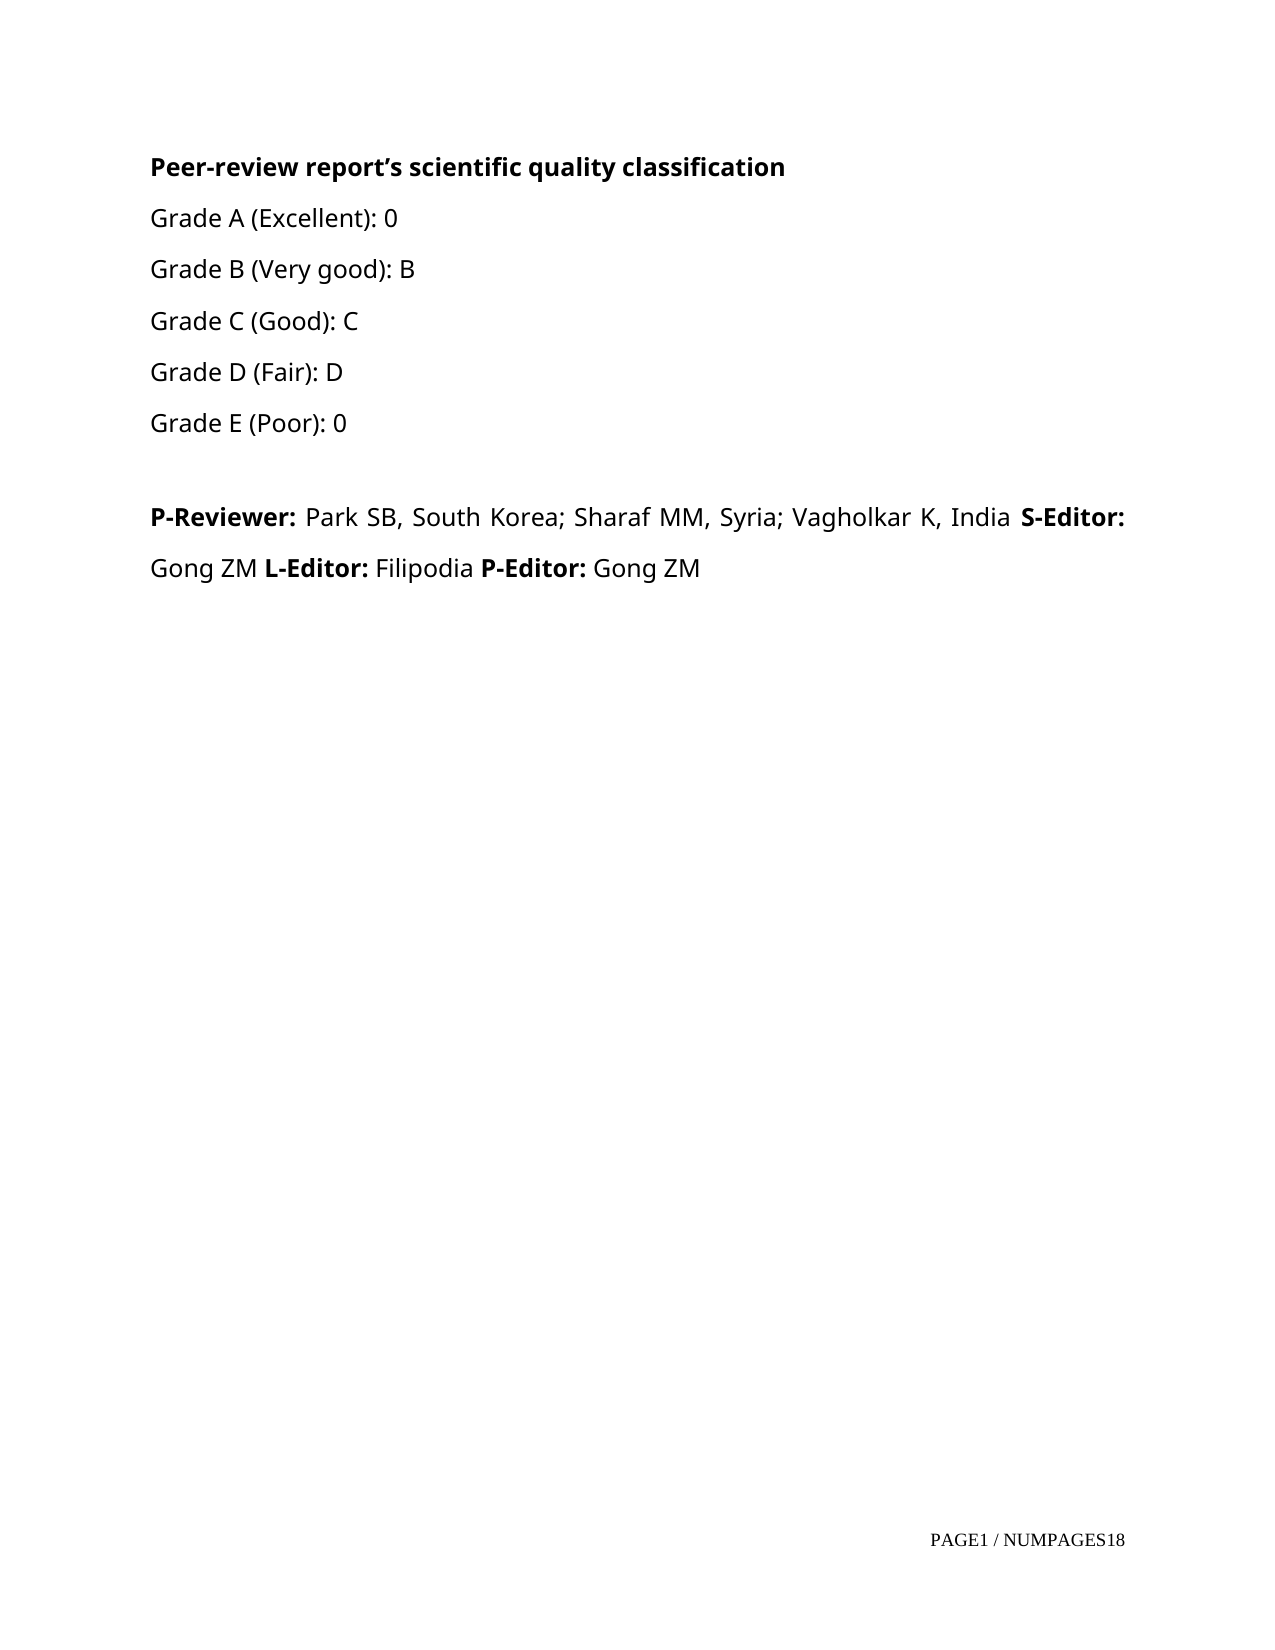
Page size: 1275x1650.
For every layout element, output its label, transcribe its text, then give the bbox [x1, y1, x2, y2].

text Grade B (Very good): B [150, 252, 1125, 286]
text Grade E (Poor): 0 [150, 405, 1125, 439]
text P-Reviewer: Park SB, South Korea; Sharaf MM, Syria; Vagholkar K, India S-Editor: Gong ZM L-Editor: Filipodia P-Editor: Gong ZM [150, 499, 1125, 584]
text Peer-review report’s scientific quality classification [150, 150, 1125, 184]
text Grade A (Excellent): 0 [150, 201, 1125, 235]
text Grade C (Good): C [150, 303, 1125, 337]
text Grade D (Fair): D [150, 354, 1125, 388]
